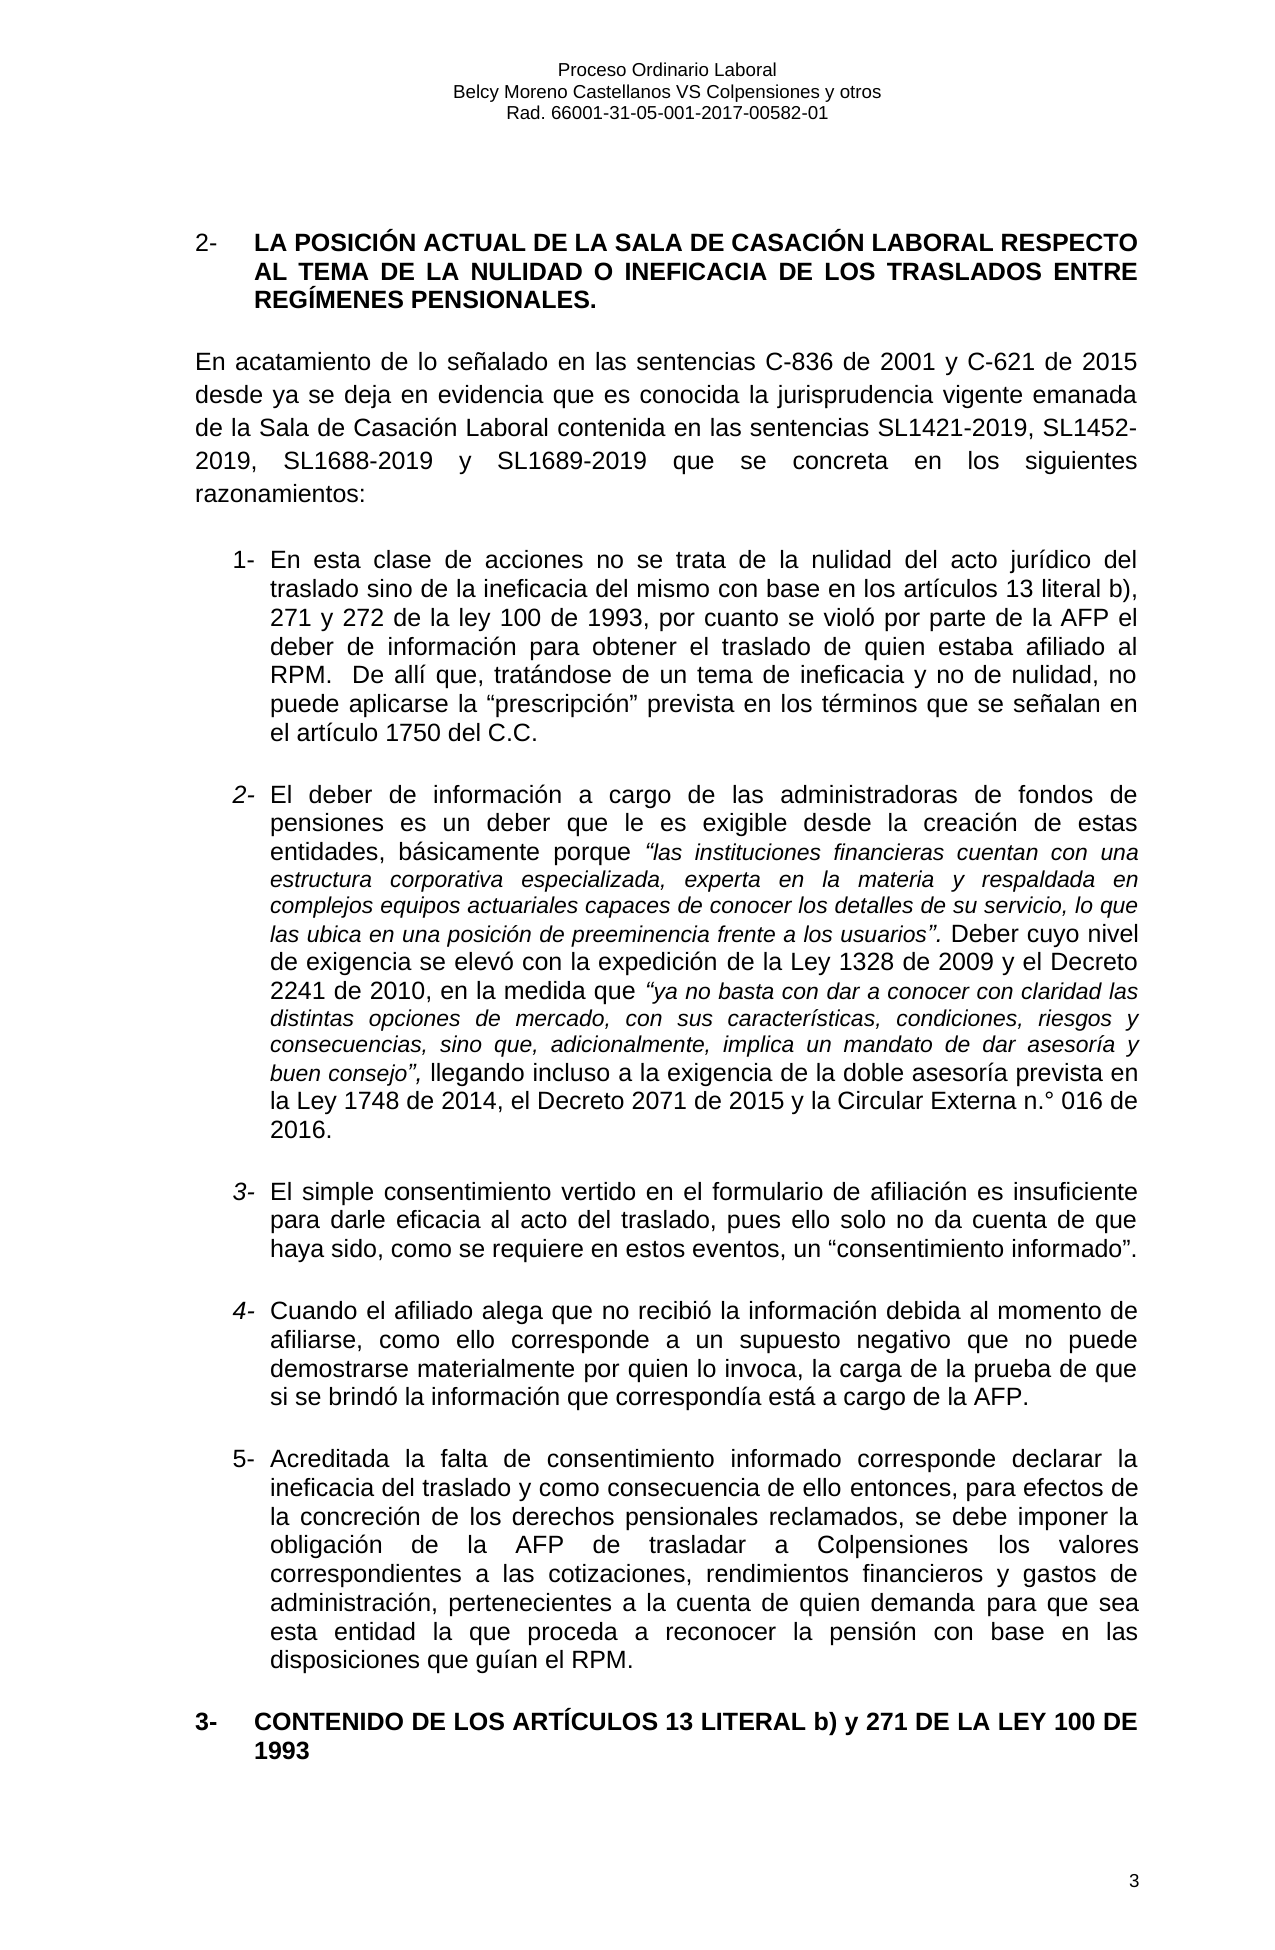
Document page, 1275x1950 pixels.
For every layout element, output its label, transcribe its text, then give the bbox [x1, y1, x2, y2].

text En acatamiento de lo señalado en las sentencias C-836 de 2001 y C-621 de 2015 desde ya se deja en evidencia que es conocida la jurisprudencia vigente emanada de la Sala de Casación Laboral contenida en las sentencias SL1421-2019, SL1452-2019, SL1688-2019 y SL1689-2019 que se concreta en los siguientes razonamientos: [195, 347, 1139, 508]
list El simple consentimiento vertido en el formulario de afiliación es insuficiente para darle eficacia al acto del traslado, pues ello solo no da cuenta de que haya sido, como se requiere en estos eventos, un “consentimiento informado”. [232, 1177, 1139, 1263]
list Acreditada la falta de consentimiento informado corresponde declarar la ineficacia del traslado y como consecuencia de ello entonces, para efectos de la concreción de los derechos pensionales reclamados, se debe imponer la obligación de la AFP de trasladar a Colpensiones los valores correspondientes a las cotizaciones, rendimientos financieros y gastos de administración, pertenecientes a la cuenta de quien demanda para que sea esta entidad la que proceda a reconocer la pensión con base en las disposiciones que guían el RPM. [232, 1444, 1139, 1674]
list LA POSICIÓN ACTUAL DE LA SALA DE CASACIÓN LABORAL RESPECTO AL TEMA DE LA NULIDAD O INEFICACIA DE LOS TRASLADOS ENTRE REGÍMENES PENSIONALES. [195, 228, 1139, 314]
list Cuando el afiliado alega que no recibió la información debida al momento de afiliarse, como ello corresponde a un supuesto negativo que no puede demostrarse materialmente por quien lo invoca, la carga de la prueba de que si se brindó la información que correspondía está a cargo de la AFP. [232, 1296, 1139, 1411]
list En esta clase de acciones no se trata de la nulidad del acto jurídico del traslado sino de la ineficacia del mismo con base en los artículos 13 literal b), 271 y 272 de la ley 100 de 1993, por cuanto se violó por parte de la AFP el deber de información para obtener el traslado de quien estaba afiliado al RPM. De allí que, tratándose de un tema de ineficacia y no de nulidad, no puede aplicarse la “prescripción” prevista en los términos que se señalan en el artículo 1750 del C.C. [232, 545, 1139, 747]
list El deber de información a cargo de las administradoras de fondos de pensiones es un deber que le es exigible desde la creación de estas entidades, básicamente porque “las instituciones financieras cuentan con una estructura corporativa especializada, experta en la materia y respaldada en complejos equipos actuariales capaces de conocer los detalles de su servicio, lo que las ubica en una posición de preeminencia frente a los usuarios”. Deber cuyo nivel de exigencia se elevó con la expedición de la Ley 1328 de 2009 y el Decreto 2241 de 2010, en la medida que “ya no basta con dar a conocer con claridad las distintas opciones de mercado, con sus características, condiciones, riesgos y consecuencias, sino que, adicionalmente, implica un mandato de dar asesoría y buen consejo”, llegando incluso a la exigencia de la doble asesoría prevista en la Ley 1748 de 2014, el Decreto 2071 de 2015 y la Circular Externa n.° 016 de 2016. [232, 779, 1139, 1144]
list CONTENIDO DE LOS ARTÍCULOS 13 LITERAL b) y 271 DE LA LEY 100 DE 1993 [195, 1707, 1139, 1764]
